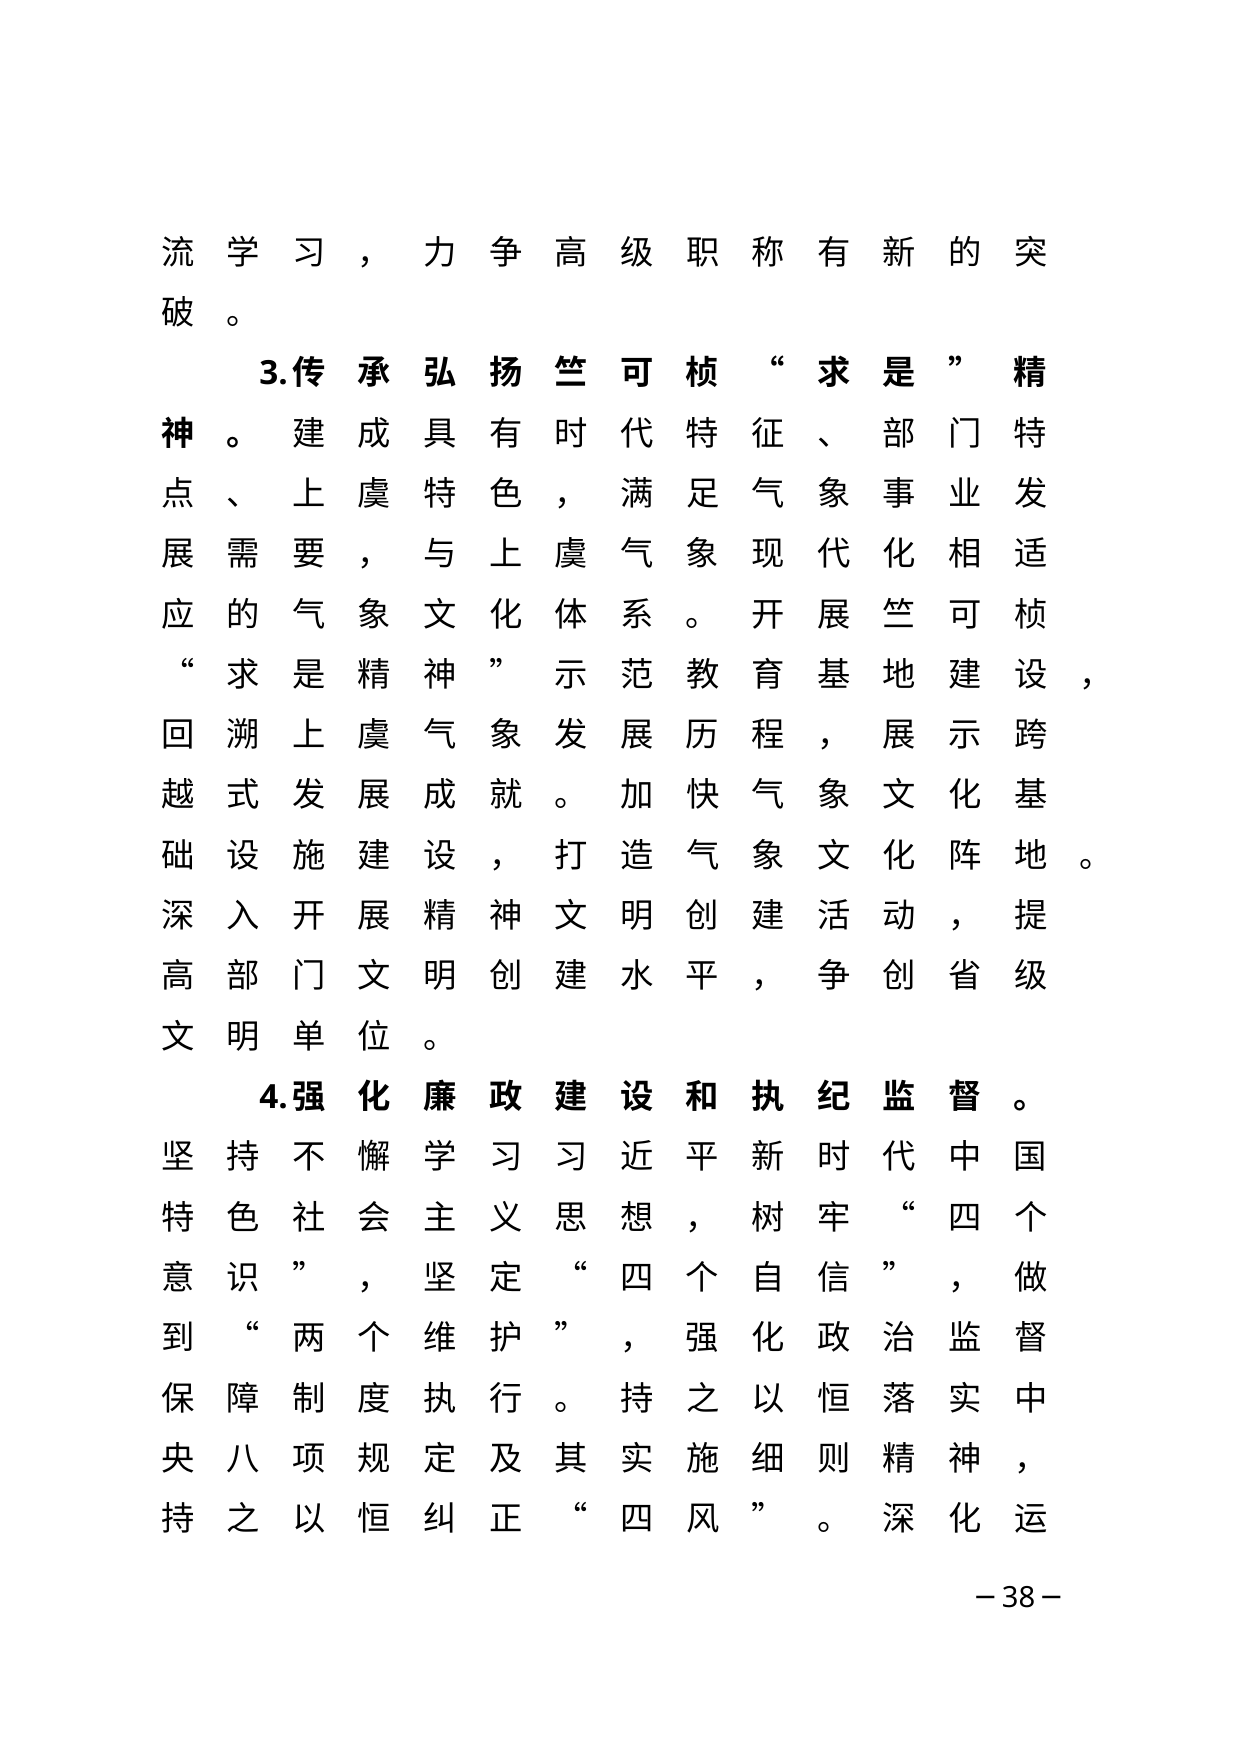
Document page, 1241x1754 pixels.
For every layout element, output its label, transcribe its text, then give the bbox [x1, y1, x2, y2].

text 3.传承弘扬竺可桢“求是”精神。建成具有时代特征、部门特点、上虞特色，满足气象事业发展需要，与上虞气象现代化相适应的气象文化体系。开展竺可桢“求是精神”示范教育基地建设，回溯上虞气象发展历程，展示跨越式发展成就。加快气象文化基础设施建设，打造气象文化阵地。深入开展精神文明创建活动，提高部门文明创建水平，争创省级文明单位。 [161, 340, 1079, 1064]
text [161, 1064, 1079, 1546]
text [161, 219, 1079, 340]
